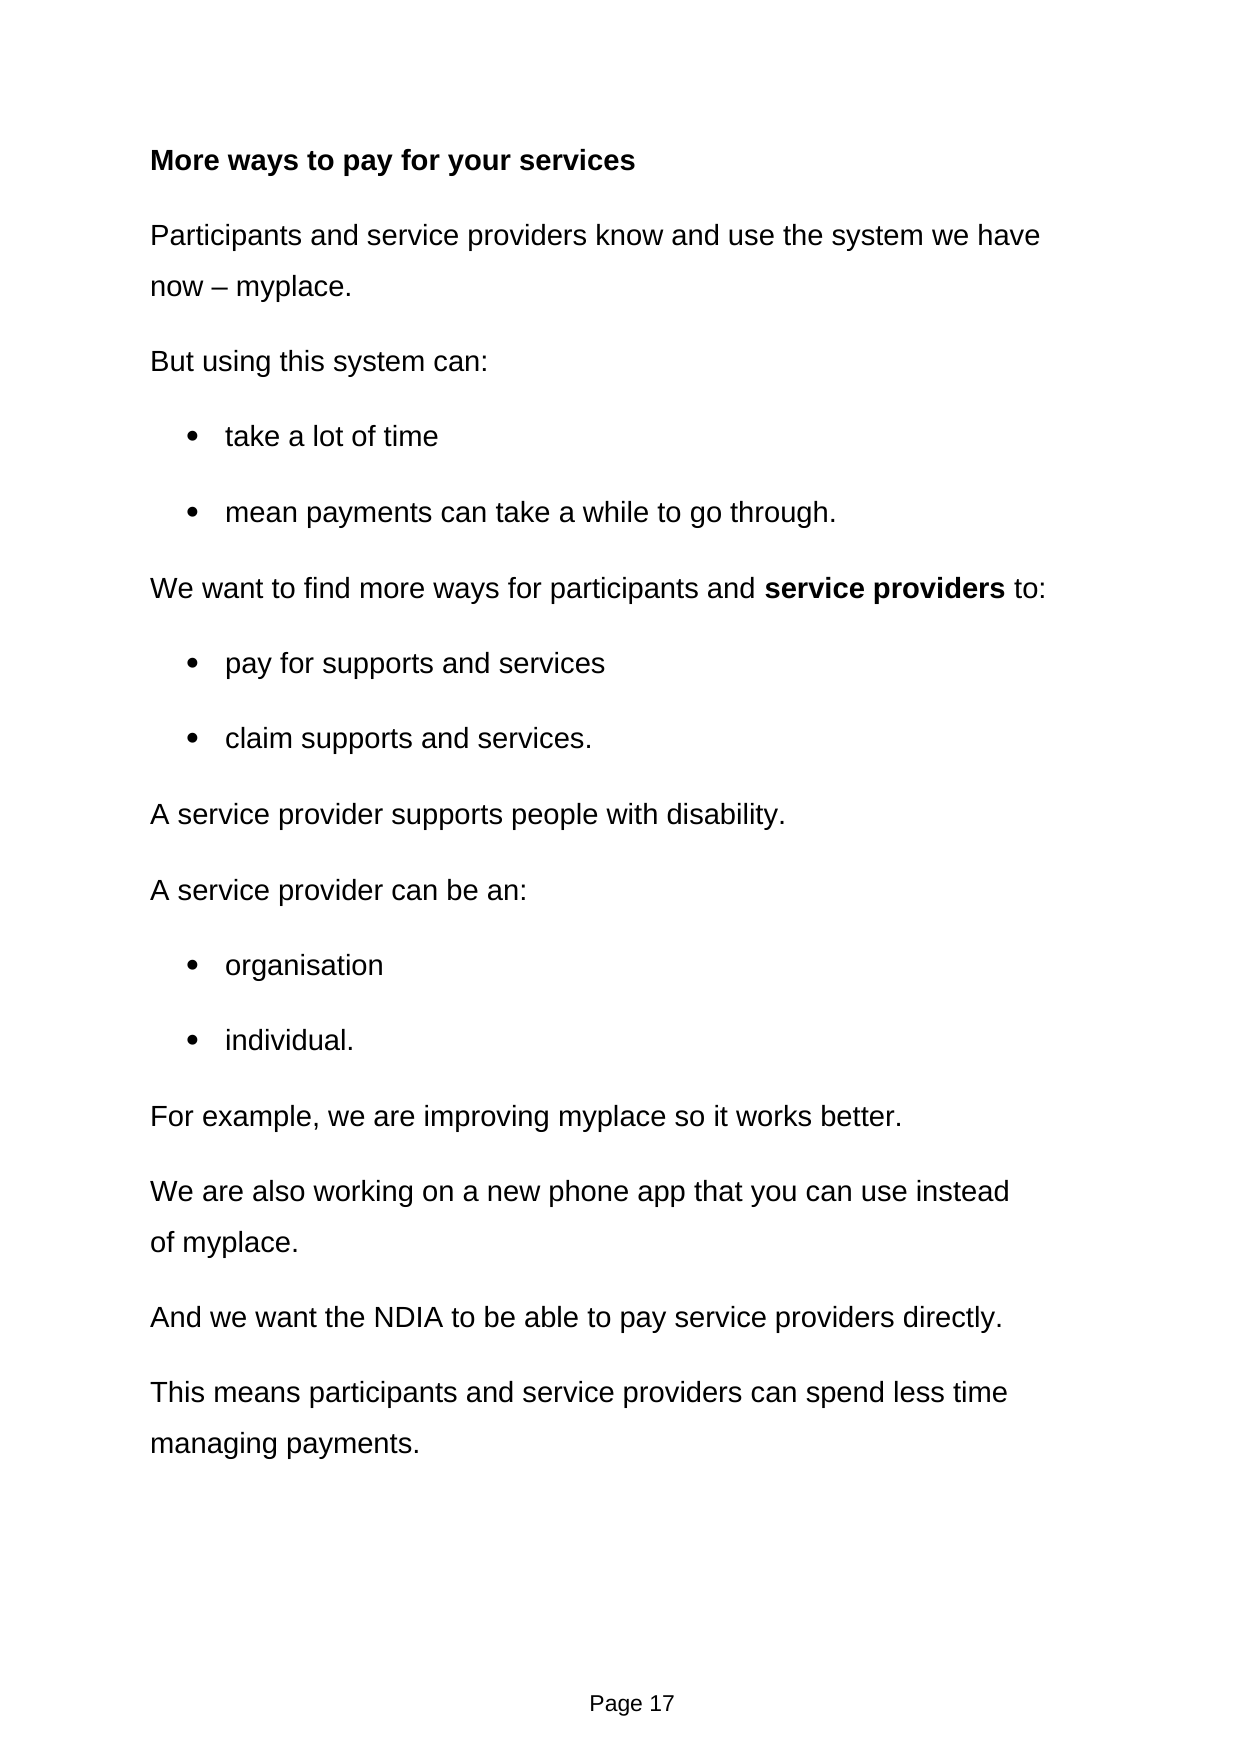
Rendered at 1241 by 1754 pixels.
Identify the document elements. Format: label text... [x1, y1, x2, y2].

list take a lot of time [187, 419, 1107, 453]
text A service provider supports people with disability. [150, 797, 1107, 831]
text A service provider can be an: [150, 872, 1107, 906]
text For example, we are improving myplace so it works better. [150, 1099, 1107, 1133]
subtitle More ways to pay for your services [150, 143, 1107, 177]
text And we want the NDIA to be able to pay service providers directly. [150, 1300, 1107, 1333]
list mean payments can take a while to go through. [187, 495, 1107, 529]
text This means participants and service providers can spend less time managing payments. [150, 1375, 1107, 1459]
list organisation [187, 948, 1107, 982]
text We are also working on a new phone app that you can use instead of myplace. [150, 1174, 1107, 1258]
text Participants and service providers know and use the system we have now – myplace. [150, 218, 1107, 302]
text But using this system can: [150, 344, 1107, 378]
list claim supports and services. [187, 722, 1107, 755]
list individual. [187, 1023, 1107, 1057]
list pay for supports and services [187, 646, 1107, 680]
text We want to find more ways for participants and service providers to: [150, 571, 1107, 604]
